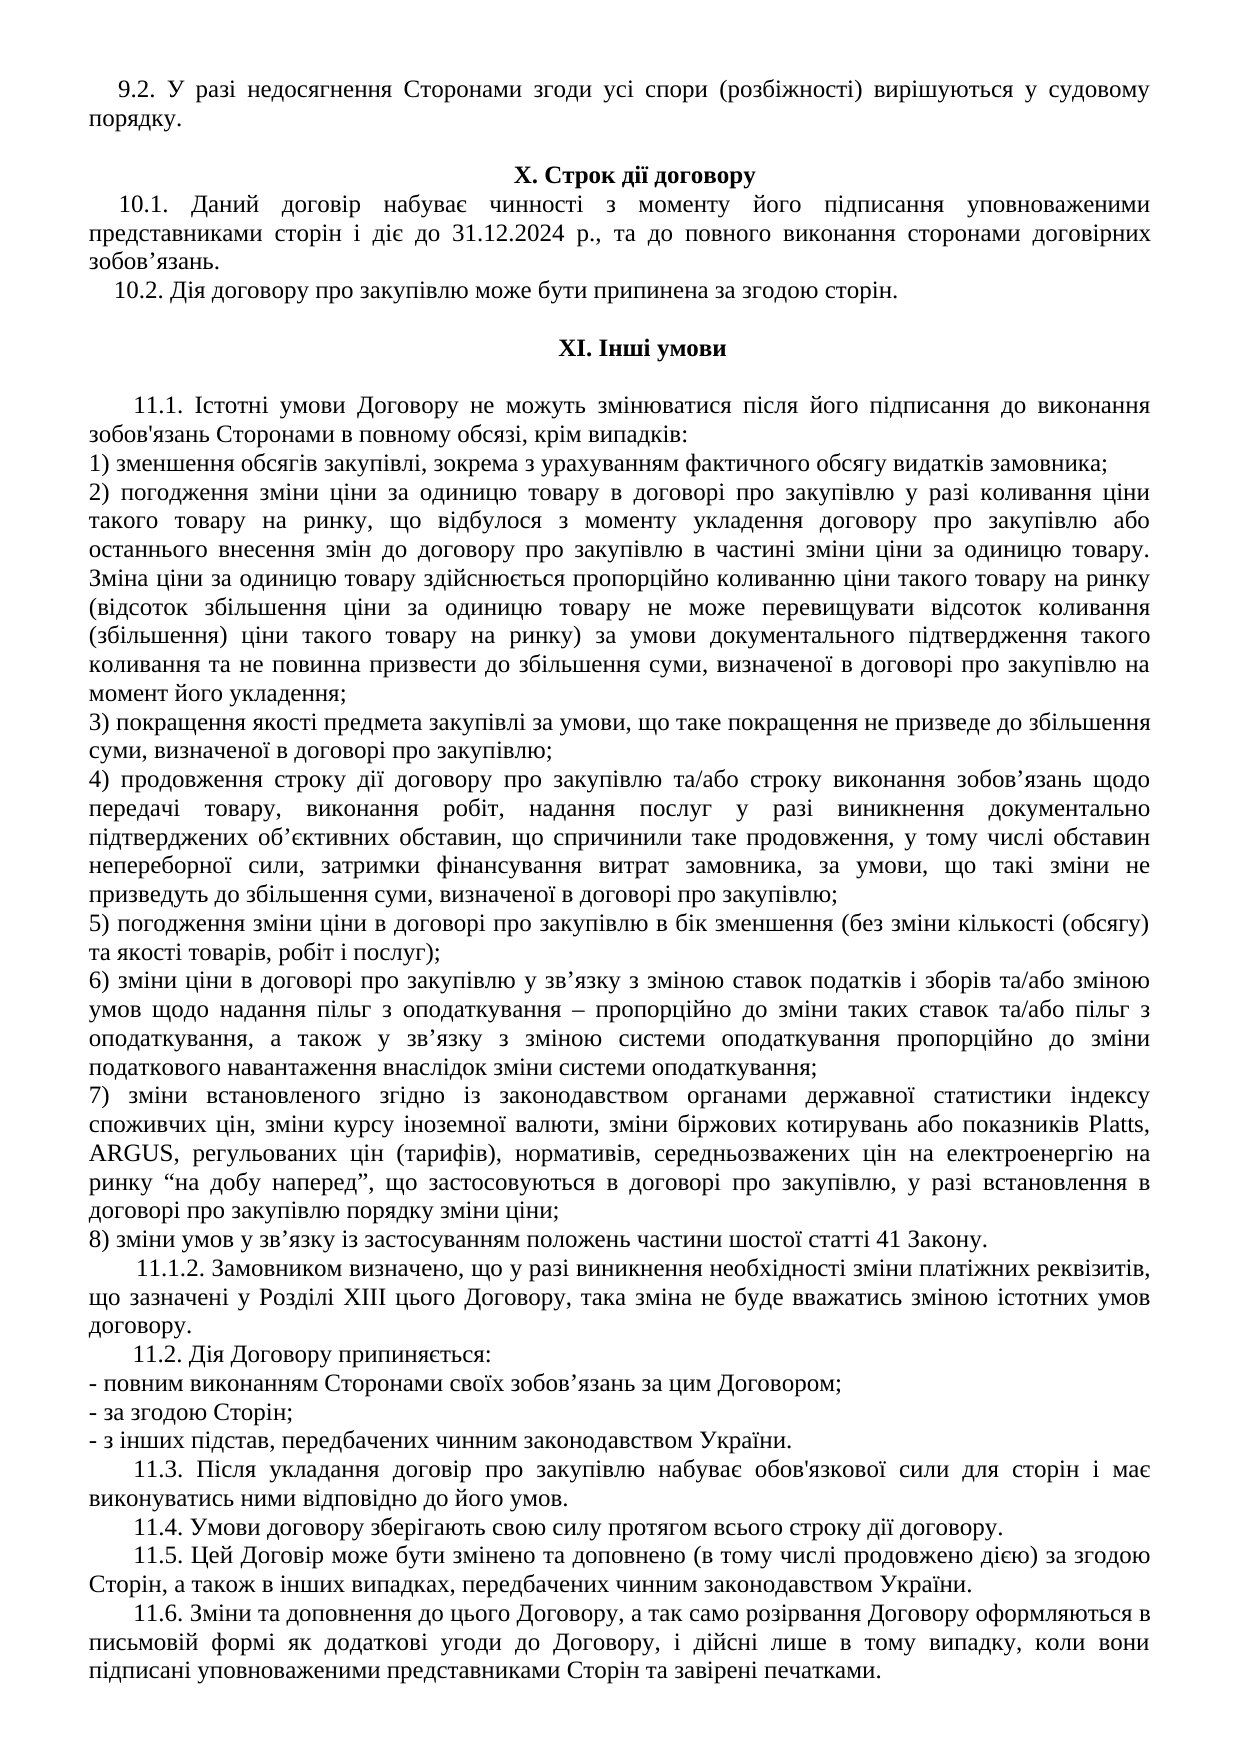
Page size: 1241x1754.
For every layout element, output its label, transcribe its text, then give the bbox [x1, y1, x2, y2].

text - за згодою Сторін; [89, 1397, 1152, 1426]
text 8) зміни умов у зв’язку із застосуванням положень частини шостої статті 41 Закону. [89, 1224, 1152, 1253]
text 9.2. У разі недосягнення Сторонами згоди усі спори (розбіжності) вирішуються у судовому порядку. [89, 74, 1152, 131]
text 11.1. Істотні умови Договору не можуть змінюватися після його підписання до виконання зобов'язань Сторонами в повному обсязі, крім випадків: [89, 391, 1152, 448]
text 5) погодження зміни ціни в договорі про закупівлю в бік зменшення (без зміни кількості (обсягу) та якості товарів, робіт і послуг); [89, 908, 1152, 966]
text 4) продовження строку дії договору про закупівлю та/або строку виконання зобов’язань щодо передачі товару, виконання робіт, надання послуг у разі виникнення документально підтверджених об’єктивних обставин, що спричинили таке продовження, у тому числі обставин непереборної сили, затримки фінансування витрат замовника, за умови, що такі зміни не призведуть до збільшення суми, визначеної в договорі про закупівлю; [89, 764, 1152, 908]
text 11.5. Цей Договір може бути змінено та доповнено (в тому числі продовжено дією) за згодою Сторін, а також в інших випадках, передбачених чинним законодавством України. [89, 1541, 1152, 1598]
text 11.6. Зміни та доповнення до цього Договору, а так само розірвання Договору оформляються в письмовій формі як додаткові угоди до Договору, і дійсні лише в тому випадку, коли вони підписані уповноваженими представниками Сторін та завірені печатками. [89, 1598, 1152, 1684]
text - повним виконанням Сторонами своїх зобов’язань за цим Договором; [89, 1368, 1152, 1397]
text 11.3. Після укладання договір про закупівлю набуває обов'язкової сили для сторін і має виконуватись ними відповідно до його умов. [89, 1454, 1152, 1512]
text 11.4. Умови договору зберігають свою силу протягом всього строку дії договору. [89, 1512, 1152, 1541]
text 10.1. Даний договір набуває чинності з моменту його підписання уповноваженими представниками сторін і діє до 31.12.2024 р., та до повного виконання сторонами договірних зобов’язань. [89, 189, 1152, 275]
text X. Строк дії договору [89, 160, 1152, 189]
text 1) зменшення обсягів закупівлі, зокрема з урахуванням фактичного обсягу видатків замовника; [89, 448, 1152, 477]
text 11.2. Дія Договору припиняється: [89, 1339, 1152, 1368]
text 10.2. Дія договору про закупівлю може бути припинена за згодою сторін. [89, 275, 1152, 304]
text 11.1.2. Замовником визначено, що у разі виникнення необхідності зміни платіжних реквізитів, що зазначені у Розділі ХІІІ цього Договору, така зміна не буде вважатись зміною істотних умов договору. [89, 1253, 1152, 1339]
text XІ. Інші умови [89, 333, 1152, 361]
text 3) покращення якості предмета закупівлі за умови, що таке покращення не призведе до збільшення суми, визначеної в договорі про закупівлю; [89, 707, 1152, 764]
text 6) зміни ціни в договорі про закупівлю у зв’язку з зміною ставок податків і зборів та/або зміною умов щодо надання пільг з оподаткування – пропорційно до зміни таких ставок та/або пільг з оподаткування, а також у зв’язку з зміною системи оподаткування пропорційно до зміни податкового навантаження внаслідок зміни системи оподаткування; [89, 966, 1152, 1081]
text 7) зміни встановленого згідно із законодавством органами державної статистики індексу споживчих цін, зміни курсу іноземної валюти, зміни біржових котирувань або показників Platts, ARGUS, регульованих цін (тарифів), нормативів, середньозважених цін на електроенергію на ринку “на добу наперед”, що застосовуються в договорі про закупівлю, у разі встановлення в договорі про закупівлю порядку зміни ціни; [89, 1081, 1152, 1224]
text - з інших підстав, передбачених чинним законодавством України. [89, 1426, 1152, 1454]
text 2) погодження зміни ціни за одиницю товару в договорі про закупівлю у разі коливання ціни такого товару на ринку, що відбулося з моменту укладення договору про закупівлю або останнього внесення змін до договору про закупівлю в частині зміни ціни за одиницю товару. Зміна ціни за одиницю товару здійснюється пропорційно коливанню ціни такого товару на ринку (відсоток збільшення ціни за одиницю товару не може перевищувати відсоток коливання (збільшення) ціни такого товару на ринку) за умови документального підтвердження такого коливання та не повинна призвести до збільшення суми, визначеної в договорі про закупівлю на момент його укладення; [89, 477, 1152, 707]
